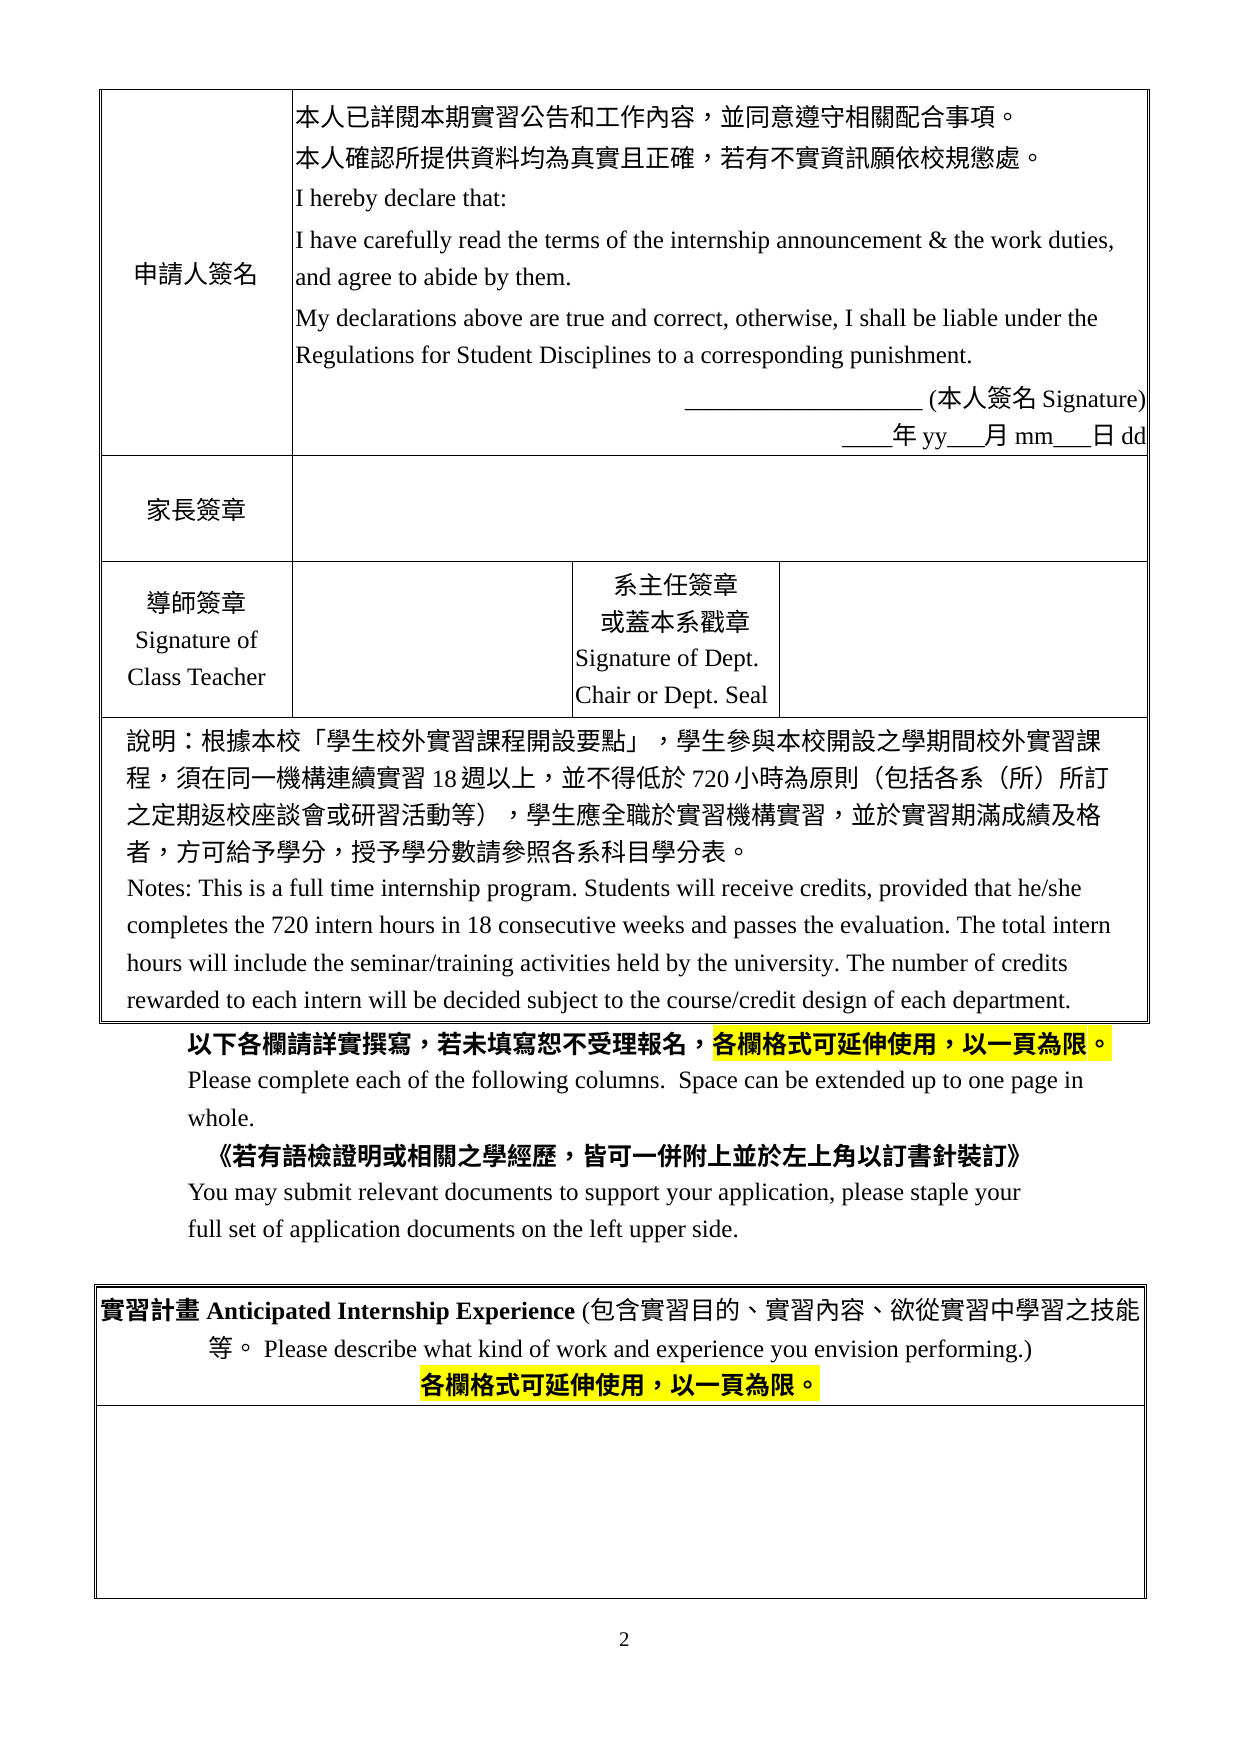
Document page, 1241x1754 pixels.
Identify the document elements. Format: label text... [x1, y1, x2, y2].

text 《若有語檢證明或相關之學經歷，皆可一併附上並於左上角以訂書針裝訂》 [187, 1136, 1053, 1173]
text You may submit relevant documents to support your application, please staple your full set of application documents on the left upper side. [187, 1173, 1053, 1247]
table_cell 說明：根據本校「學生校外實習課程開設要點」，學生參與本校開設之學期間校外實習課程，須在同一機構連續實習18週以上，並不得低於720小時為原則（包括各系（所）所訂之定期返校座談會或研習活動等），學生應全職於實習機構實習，並於實習期滿成績及格者，方可給予學分，授予學分數請參照各系科目學分表。 Notes: This is a full time internship program. Students will receive credits, provided that he/she completes the 720 intern hours in 18 consecutive weeks and passes the evaluation. The total intern hours will include the seminar/training activities held by the university. The number of credits rewarded to each intern will be decided subject to the course/credit design of each department. [102, 718, 1147, 1021]
table_cell [97, 1406, 1144, 1598]
table_cell [293, 562, 572, 717]
table_cell [780, 562, 1147, 717]
table_cell 系主任簽章 或蓋本系戳章 Signature of Dept. Chair or Dept. Seal [573, 562, 779, 717]
table_cell 導師簽章Signature of Class Teacher [102, 562, 292, 717]
text 以下各欄請詳實撰寫，若未填寫恕不受理報名，各欄格式可延伸使用，以一頁為限。 [187, 1024, 1103, 1061]
table_cell [293, 456, 1147, 561]
table_header 實習計畫 Anticipated Internship Experience (包含實習目的、實習內容、欲從實習中學習之技能等。 Please describe what kind of work and experience you envision performing.) 各欄格式可延伸使用，以一頁為限。 [97, 1288, 1144, 1405]
text Please complete each of the following columns. Space can be extended up to one page in whole. [187, 1061, 1103, 1136]
table_cell 家長簽章 [102, 456, 292, 561]
table_cell 本人已詳閱本期實習公告和工作內容，並同意遵守相關配合事項。 本人確認所提供資料均為真實且正確，若有不實資訊願依校規懲處。 I hereby declare that: I have carefully read the terms of the internship announcement & the work duties, and agree to abide by them. My declarations above are true and correct, otherwise, I shall be liable under the Regulations for Student Disciplines to a corresponding punishment. ___________________ (本人簽名Signature) ____年yy___月mm___日dd [293, 90, 1147, 455]
table_cell 申請人簽名 [102, 90, 292, 455]
